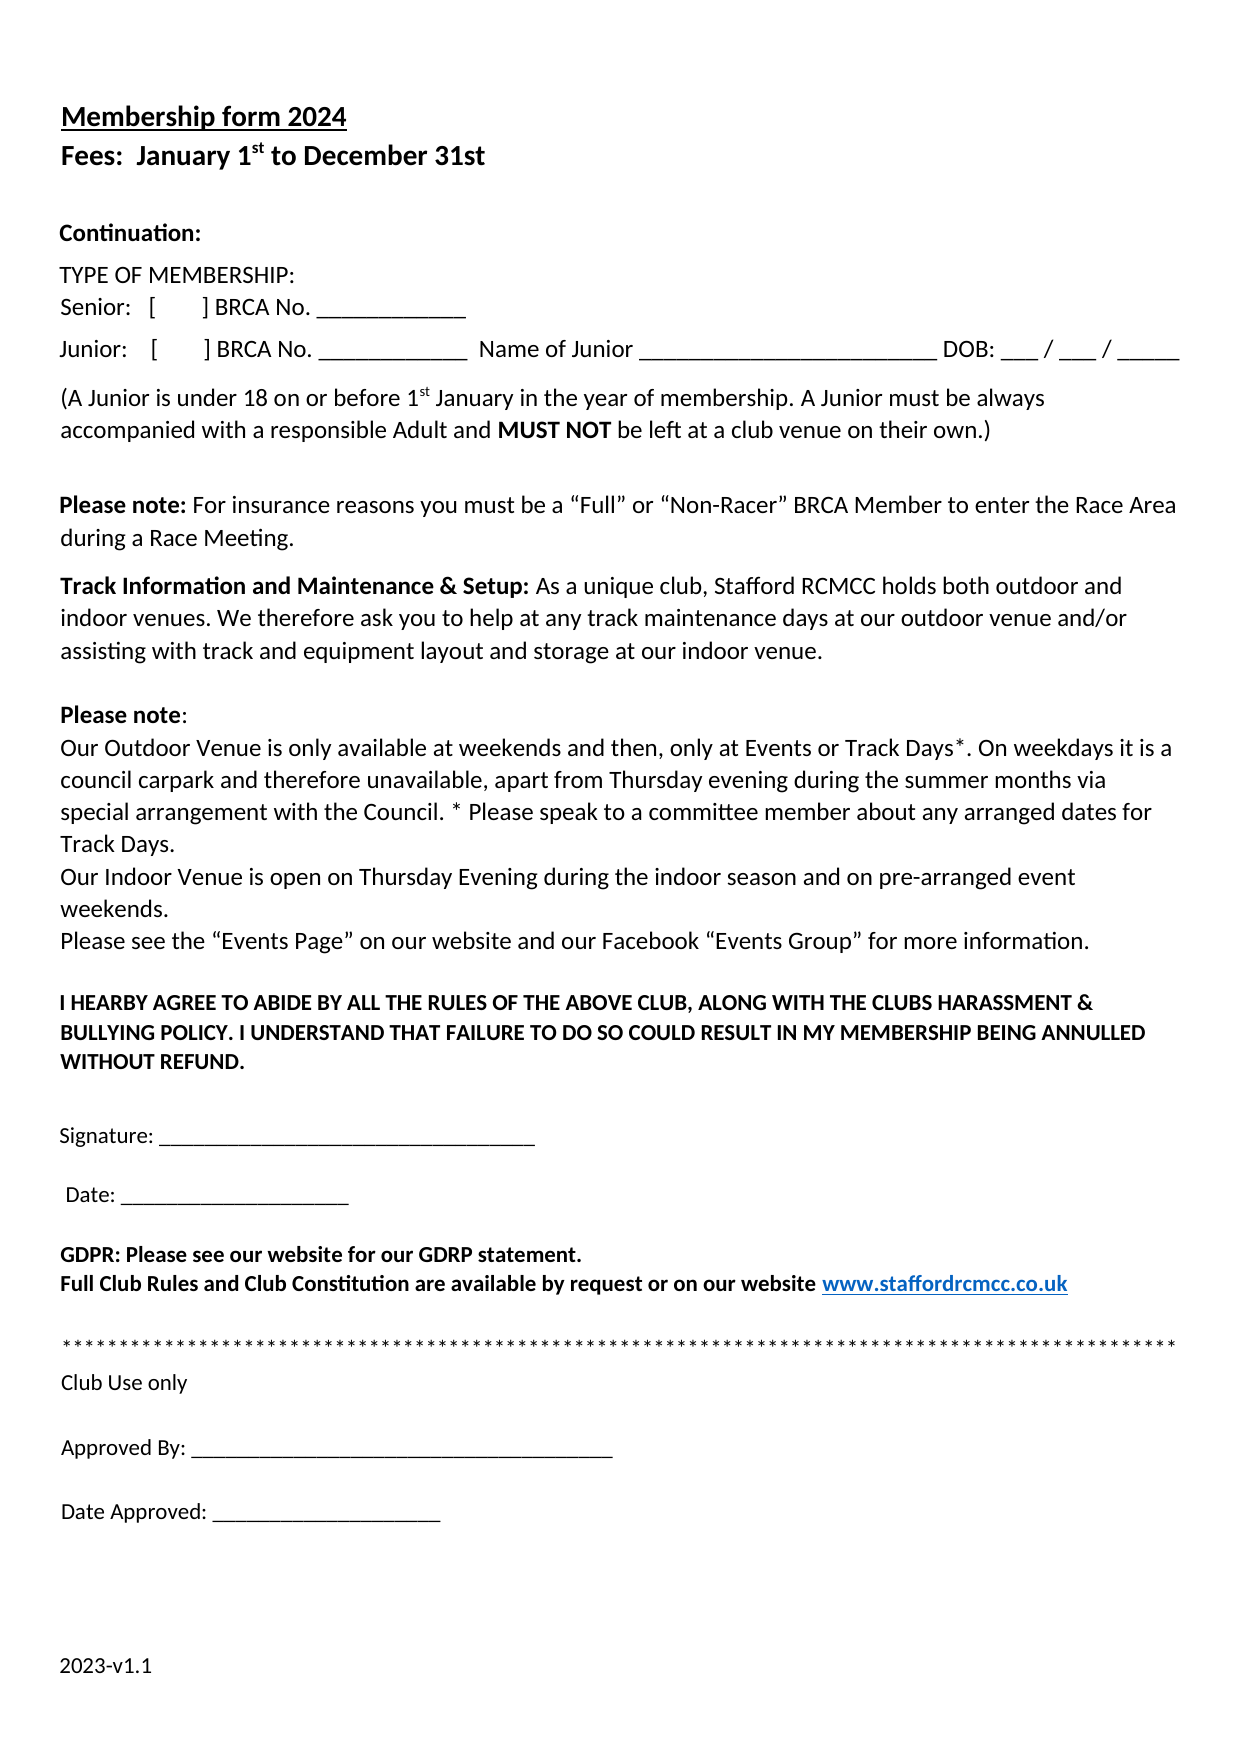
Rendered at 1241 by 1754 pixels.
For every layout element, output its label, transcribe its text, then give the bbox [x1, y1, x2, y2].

text Club Use only [61, 1368, 1181, 1397]
text Continuation: [59, 217, 1181, 248]
text Junior: [ ] BRCA No. ____________ Name of Junior ________________________ DOB: ___ / ___ / _____ spacer (A Junior is under 18 on or before 1st January in the year of membership. A Junior must be always accompanied with a responsible Adult and MUST NOT be left at a club venue on their own.) [59, 334, 1181, 445]
text I HEARBY AGREE TO ABIDE BY ALL THE RULES OF THE ABOVE CLUB, ALONG WITH THE CLUBS HARASSMENT & BULLYING POLICY. I UNDERSTAND THAT FAILURE TO DO SO COULD RESULT IN MY MEMBERSHIP BEING ANNULLED WITHOUT REFUND. [59, 988, 1181, 1075]
text Date Approved: ____________________ [61, 1467, 1181, 1526]
text Fees: January 1st to December 31st [61, 137, 1181, 172]
text Signature: _________________________________ Date: ____________________ GDPR: Please see our website for our GDRP statement. Full Club Rules and Club Constitution are available by request or on our website www.staffordrcmcc.co.uk [59, 1121, 1181, 1298]
text Please note: For insurance reasons you must be a “Full” or “Non-Racer” BRCA Member to enter the Race Area during a Race Meeting. spacer Track Information and Maintenance & Setup: As a unique club, Stafford RCMCC holds both outdoor and indoor venues. We therefore ask you to help at any track maintenance days at our outdoor venue and/or assisting with track and equipment layout and storage at our indoor venue. Please note: Our Outdoor Venue is only available at weekends and then, only at Events or Track Days*. On weekdays it is a council carpark and therefore unavailable, apart from Thursday evening during the summer months via special arrangement with the Council. * Please speak to a committee member about any arranged dates for Track Days. Our Indoor Venue is open on Thursday Evening during the indoor season and on pre-arranged event weekends. Please see the “Events Page” on our website and our Facebook “Events Group” for more information. [59, 489, 1181, 986]
text Membership form 2024 [61, 98, 1181, 134]
text Approved By: _____________________________________ [61, 1403, 1181, 1461]
text TYPE OF MEMBERSHIP: Senior: [ ] BRCA No. ____________ [59, 259, 1181, 322]
text ************************************************************************************************** [61, 1334, 1181, 1362]
